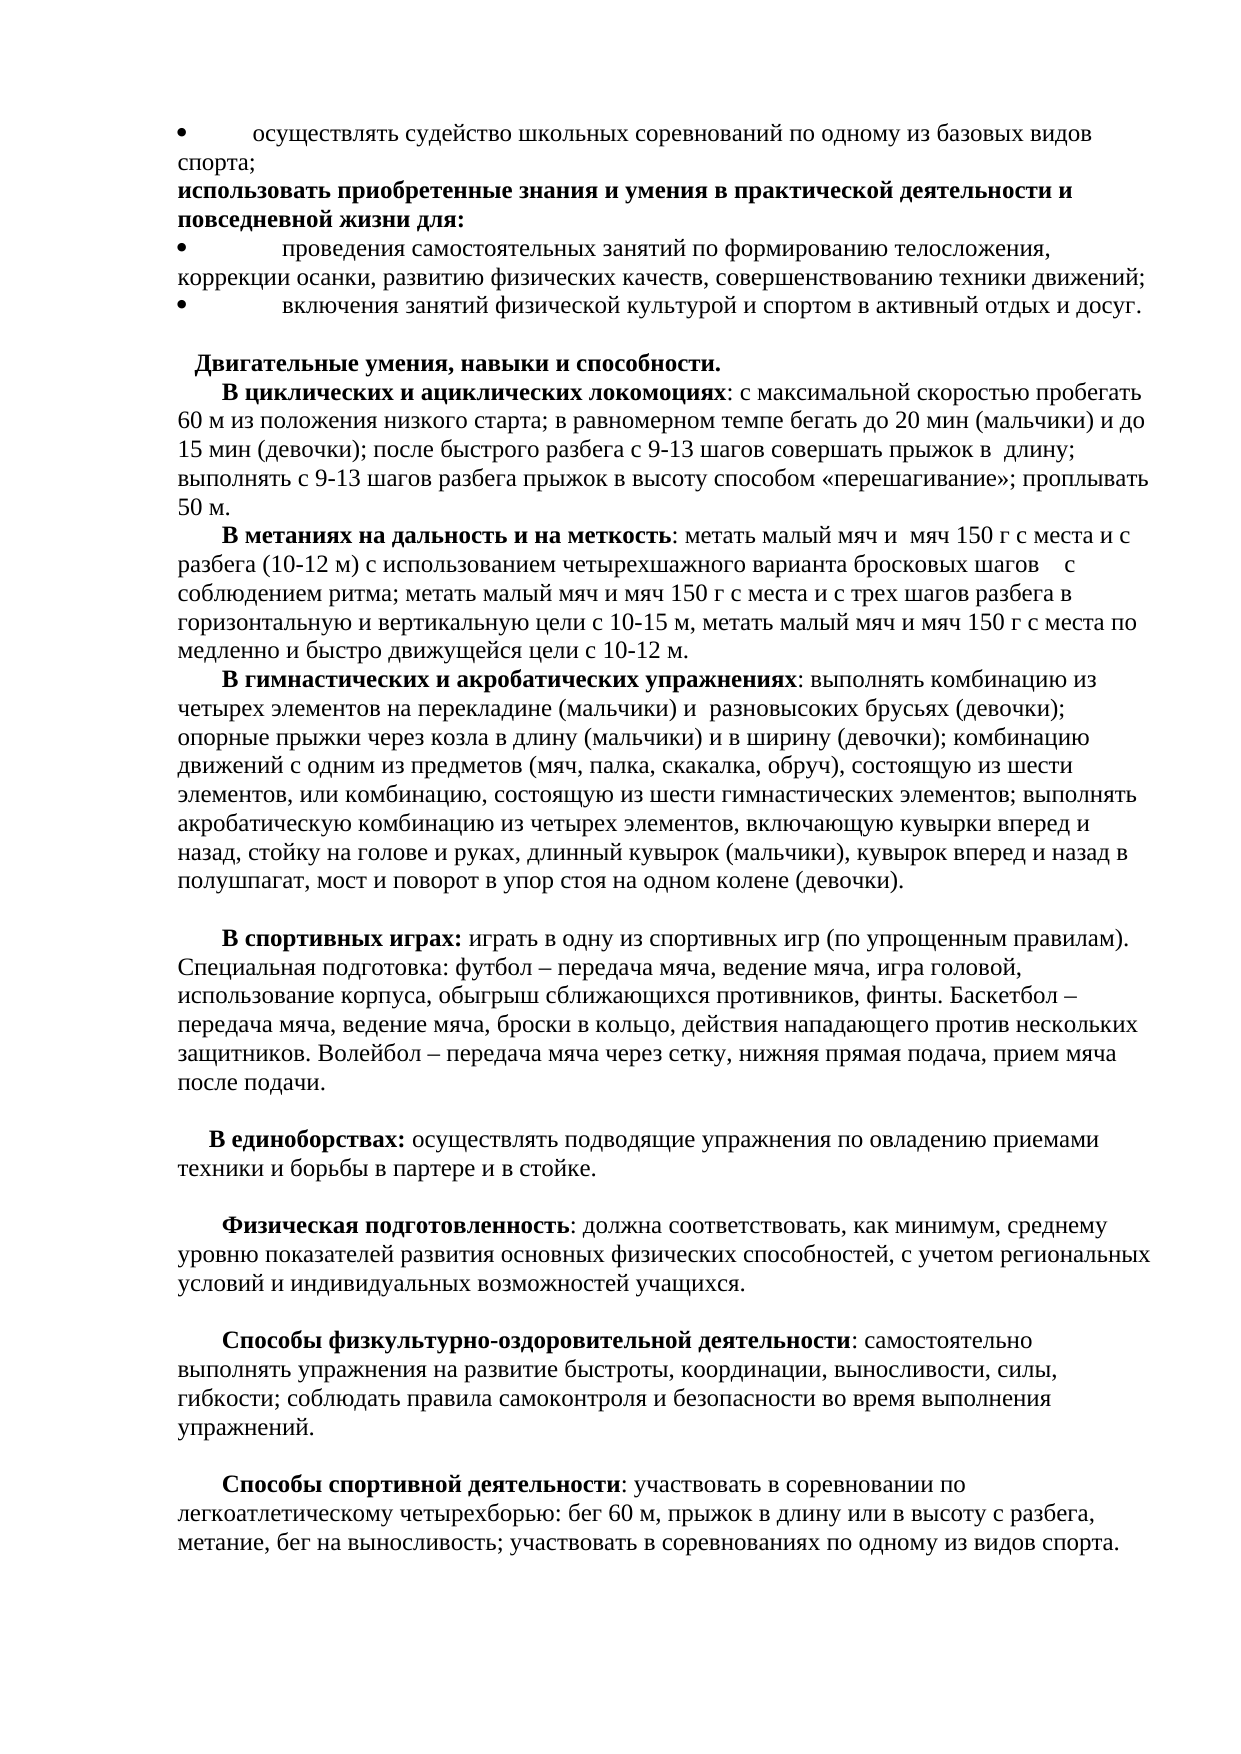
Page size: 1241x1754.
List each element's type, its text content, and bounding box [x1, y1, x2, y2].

text Физическая подготовленность: должна соответствовать, как минимум, среднему уровню показателей развития основных физических способностей, с учетом региональных условий и индивидуальных возможностей учащихся. [177, 1211, 1152, 1297]
text Двигательные умения, навыки и способности. [177, 348, 1152, 377]
text В гимнастических и акробатических упражнениях: выполнять комбинацию из четырех элементов на перекладине (мальчики) и разновысоких брусьях (девочки); опорные прыжки через козла в длину (мальчики) и в ширину (девочки); комбинацию движений с одним из предметов (мяч, палка, скакалка, обруч), состоящую из шести элементов, или комбинацию, состоящую из шести гимнастических элементов; выполнять акробатическую комбинацию из четырех элементов, включающую кувырки вперед и назад, стойку на голове и руках, длинный кувырок (мальчики), кувырок вперед и назад в полушпагат, мост и поворот в упор стоя на одном колене (девочки). [177, 664, 1152, 894]
list осуществлять судейство школьных соревнований по одному из базовых видов спорта; [177, 118, 1152, 176]
list проведения самостоятельных занятий по формированию телосложения, коррекции осанки, развитию физических качеств, совершенствованию техники движений; [177, 233, 1152, 291]
text Способы спортивной деятельности: участвовать в соревновании по легкоатлетическому четырехборью: бег , прыжок в длину или в высоту с разбега, метание, бег на выносливость; участвовать в соревнованиях по одному из видов спорта. [177, 1469, 1152, 1556]
text использовать приобретенные знания и умения в практической деятельности и повседневной жизни для: [177, 176, 1152, 233]
text В метаниях на дальность и на меткость: метать малый мяч и мяч с места и с разбега (10-) с использованием четырехшажного варианта бросковых шагов с соблюдением ритма; метать малый мяч и мяч с места и с трех шагов разбега в горизонтальную и вертикальную цели с 10-, метать малый мяч и мяч с места по медленно и быстро движущейся цели с 10-. [177, 521, 1152, 664]
text В циклических и ациклических локомоциях: с максимальной скоростью пробегать из положения низкого старта; в равномерном темпе бегать до 20 мин (мальчики) и до 15 мин (девочки); после быстрого разбега с 9-13 шагов совершать прыжок в длину; выполнять с 9-13 шагов разбега прыжок в высоту способом «перешагивание»; проплывать . [177, 377, 1152, 521]
text В единоборствах: осуществлять подводящие упражнения по овладению приемами техники и борьбы в партере и в стойке. [177, 1124, 1152, 1182]
list включения занятий физической культурой и спортом в активный отдых и досуг. [177, 291, 1152, 319]
text Способы физкультурно-оздоровительной деятельности: самостоятельно выполнять упражнения на развитие быстроты, координации, выносливости, силы, гибкости; соблюдать правила самоконтроля и безопасности во время выполнения упражнений. [177, 1326, 1152, 1441]
text В спортивных играх: играть в одну из спортивных игр (по упрощенным правилам). Специальная подготовка: футбол – передача мяча, ведение мяча, игра головой, использование корпуса, обыгрыш сближающихся противников, финты. Баскетбол – передача мяча, ведение мяча, броски в кольцо, действия нападающего против нескольких защитников. Волейбол – передача мяча через сетку, нижняя прямая подача, прием мяча после подачи. [177, 923, 1152, 1096]
